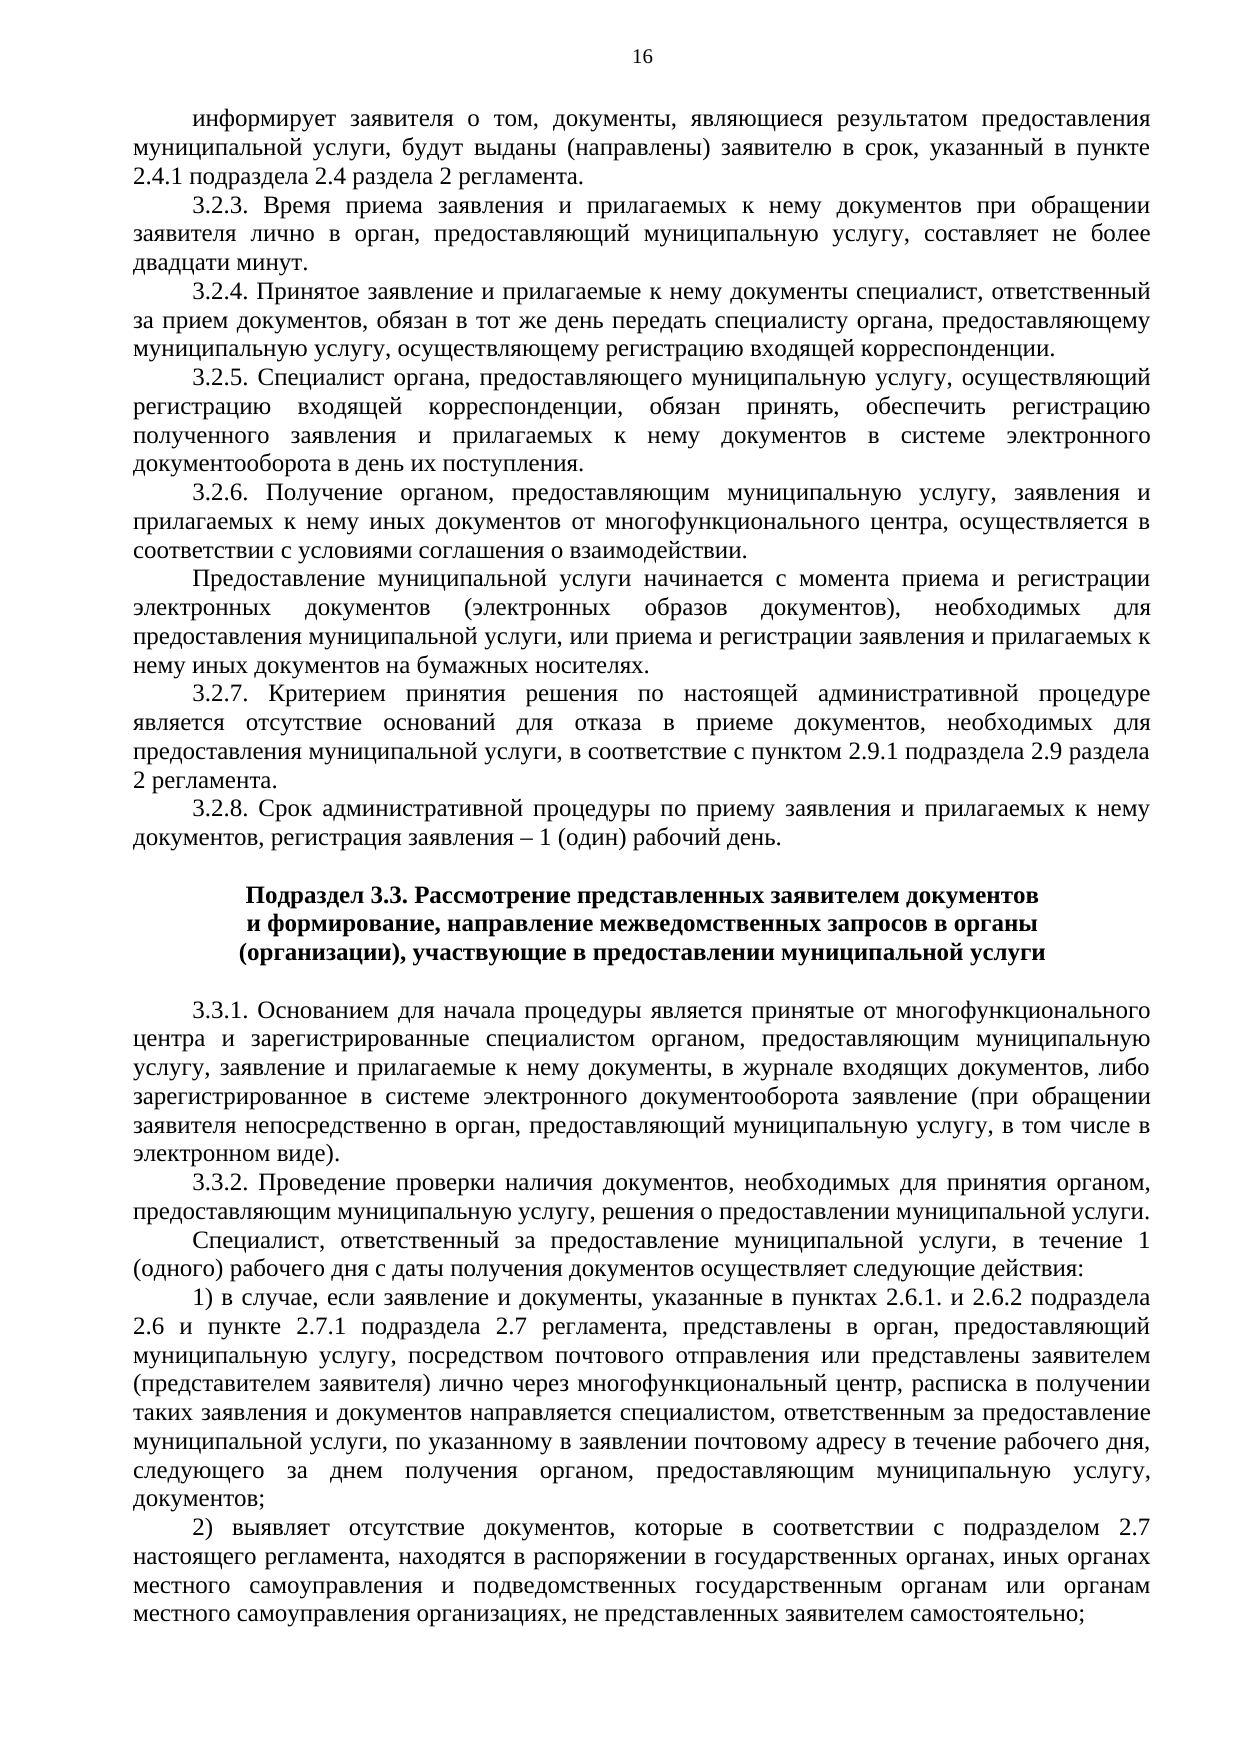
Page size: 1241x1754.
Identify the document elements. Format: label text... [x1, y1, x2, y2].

text информирует заявителя о том, документы, являющиеся результатом предоставления муниципальной услуги, будут выданы (направлены) заявителю в срок, указанный в пункте 2.4.1 подраздела 2.4 раздела 2 регламента. [133, 103, 1152, 190]
text Подраздел 3.3. Рассмотрение представленных заявителем документов [133, 880, 1152, 908]
text 3.3.1. Основанием для начала процедуры является принятые от многофункционального центра и зарегистрированные специалистом органом, предоставляющим муниципальную услугу, заявление и прилагаемые к нему документы, в журнале входящих документов, либо зарегистрированное в системе электронного документооборота заявление (при обращении заявителя непосредственно в орган, предоставляющий муниципальную услугу, в том числе в электронном виде). [133, 995, 1152, 1167]
text 3.3.2. Проведение проверки наличия документов, необходимых для принятия органом, предоставляющим муниципальную услугу, решения о предоставлении муниципальной услуги. [133, 1167, 1152, 1225]
text Специалист, ответственный за предоставление муниципальной услуги, в течение 1 (одного) рабочего дня с даты получения документов осуществляет следующие действия: [133, 1225, 1152, 1282]
text и формирование, направление межведомственных запросов в органы [133, 908, 1152, 937]
text 1) в случае, если заявление и документы, указанные в пунктах 2.6.1. и 2.6.2 подраздела 2.6 и пункте 2.7.1 подраздела 2.7 регламента, представлены в орган, предоставляющий муниципальную услугу, посредством почтового отправления или представлены заявителем (представителем заявителя) лично через многофункциональный центр, расписка в получении таких заявления и документов направляется специалистом, ответственным за предоставление муниципальной услуги, по указанному в заявлении почтовому адресу в течение рабочего дня, следующего за днем получения органом, предоставляющим муниципальную услугу, документов; [133, 1282, 1152, 1512]
text 3.2.4. Принятое заявление и прилагаемые к нему документы специалист, ответственный за прием документов, обязан в тот же день передать специалисту органа, предоставляющему муниципальную услугу, осуществляющему регистрацию входящей корреспонденции. [133, 276, 1152, 362]
text 2) выявляет отсутствие документов, которые в соответствии с подразделом 2.7 настоящего регламента, находятся в распоряжении в государственных органах, иных органах местного самоуправления и подведомственных государственным органам или органам местного самоуправления организациях, не представленных заявителем самостоятельно; [133, 1512, 1152, 1627]
text (организации), участвующие в предоставлении муниципальной услуги [133, 937, 1152, 966]
text 3.2.7. Критерием принятия решения по настоящей административной процедуре является отсутствие оснований для отказа в приеме документов, необходимых для предоставления муниципальной услуги, в соответствие с пунктом 2.9.1 подраздела 2.9 раздела 2 регламента. [133, 678, 1152, 793]
text Предоставление муниципальной услуги начинается с момента приема и регистрации электронных документов (электронных образов документов), необходимых для предоставления муниципальной услуги, или приема и регистрации заявления и прилагаемых к нему иных документов на бумажных носителях. [133, 563, 1152, 678]
text 3.2.5. Специалист органа, предоставляющего муниципальную услугу, осуществляющий регистрацию входящей корреспонденции, обязан принять, обеспечить регистрацию полученного заявления и прилагаемых к нему документов в системе электронного документооборота в день их поступления. [133, 362, 1152, 477]
text 3.2.3. Время приема заявления и прилагаемых к нему документов при обращении заявителя лично в орган, предоставляющий муниципальную услугу, составляет не более двадцати минут. [133, 190, 1152, 276]
text 3.2.8. Срок административной процедуры по приему заявления и прилагаемых к нему документов, регистрация заявления – 1 (один) рабочий день. [133, 793, 1152, 851]
text 3.2.6. Получение органом, предоставляющим муниципальную услугу, заявления и прилагаемых к нему иных документов от многофункционального центра, осуществляется в соответствии с условиями соглашения о взаимодействии. [133, 477, 1152, 563]
